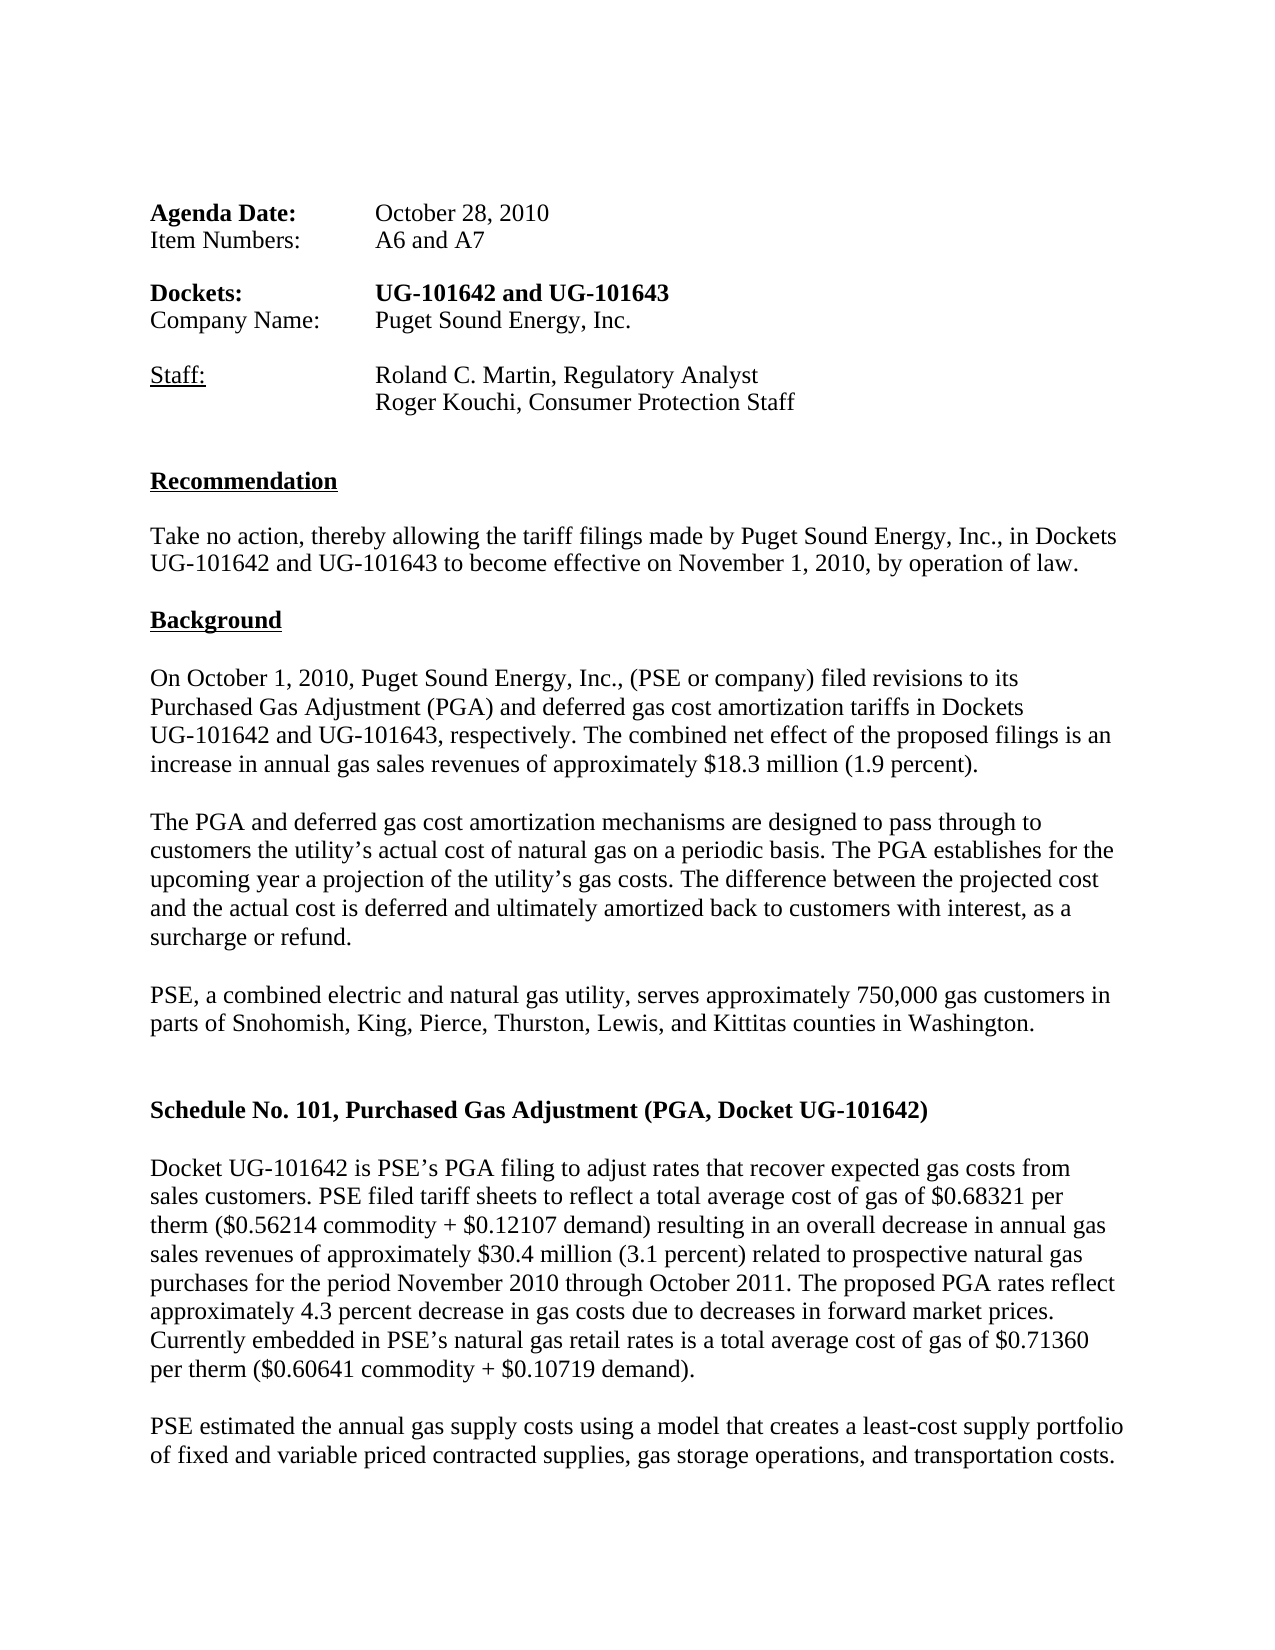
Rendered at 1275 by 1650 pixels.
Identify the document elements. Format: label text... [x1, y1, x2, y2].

text PSE estimated the annual gas supply costs using a model that creates a least-cost supply portfolio of fixed and variable priced contracted supplies, gas storage operations, and transportation costs. [150, 1411, 1125, 1469]
text UG-101642 and UG-101643, respectively. The combined net effect of the proposed filings is an increase in annual gas sales revenues of approximately $18.3 million (1.9 percent). [150, 721, 1125, 778]
text Background [150, 606, 1125, 634]
text Staff: Roland C. Martin, Regulatory Analyst [150, 362, 1125, 389]
subtitle Agenda Date: October 28, 2010 [150, 200, 1125, 227]
text Item Numbers: A6 and A7 [150, 227, 1125, 254]
text Take no action, thereby allowing the tariff filings made by Puget Sound Energy, Inc., in Dockets [150, 523, 1125, 550]
text Company Name: Puget Sound Energy, Inc. [150, 307, 1125, 334]
text Recommendation [150, 468, 1125, 495]
text Schedule No. 101, Purchased Gas Adjustment (PGA, Docket UG-101642) [150, 1095, 1125, 1124]
text The PGA and deferred gas cost amortization mechanisms are designed to pass through to customers the utility’s actual cost of natural gas on a periodic basis. The PGA establishes for the upcoming year a projection of the utility’s gas costs. The difference between the projected cost and the actual cost is deferred and ultimately amortized back to customers with interest, as a surcharge or refund. [150, 807, 1125, 951]
text Dockets: UG-101642 and UG-101643 [150, 280, 1125, 307]
text On October 1, 2010, Puget Sound Energy, Inc., (PSE or company) filed revisions to its Purchased Gas Adjustment (PGA) and deferred gas cost amortization tariffs in Dockets [150, 663, 1125, 721]
text PSE, a combined electric and natural gas utility, serves approximately 750,000 gas customers in parts of Snohomish, King, Pierce, Thurston, Lewis, and Kittitas counties in Washington. [150, 980, 1125, 1037]
text Docket UG-101642 is PSE’s PGA filing to adjust rates that recover expected gas costs from sales customers. PSE filed tariff sheets to reflect a total average cost of gas of $0.68321 per therm ($0.56214 commodity + $0.12107 demand) resulting in an overall decrease in annual gas sales revenues of approximately $30.4 million (3.1 percent) related to prospective natural gas purchases for the period November 2010 through October 2011. The proposed PGA rates reflect approximately 4.3 percent decrease in gas costs due to decreases in forward market prices. Currently embedded in PSE’s natural gas retail rates is a total average cost of gas of $0.71360 per therm ($0.60641 commodity + $0.10719 demand). [150, 1153, 1125, 1383]
text Roger Kouchi, Consumer Protection Staff [150, 389, 1125, 416]
text UG-101642 and UG-101643 to become effective on November 1, 2010, by operation of law. [150, 550, 1125, 577]
